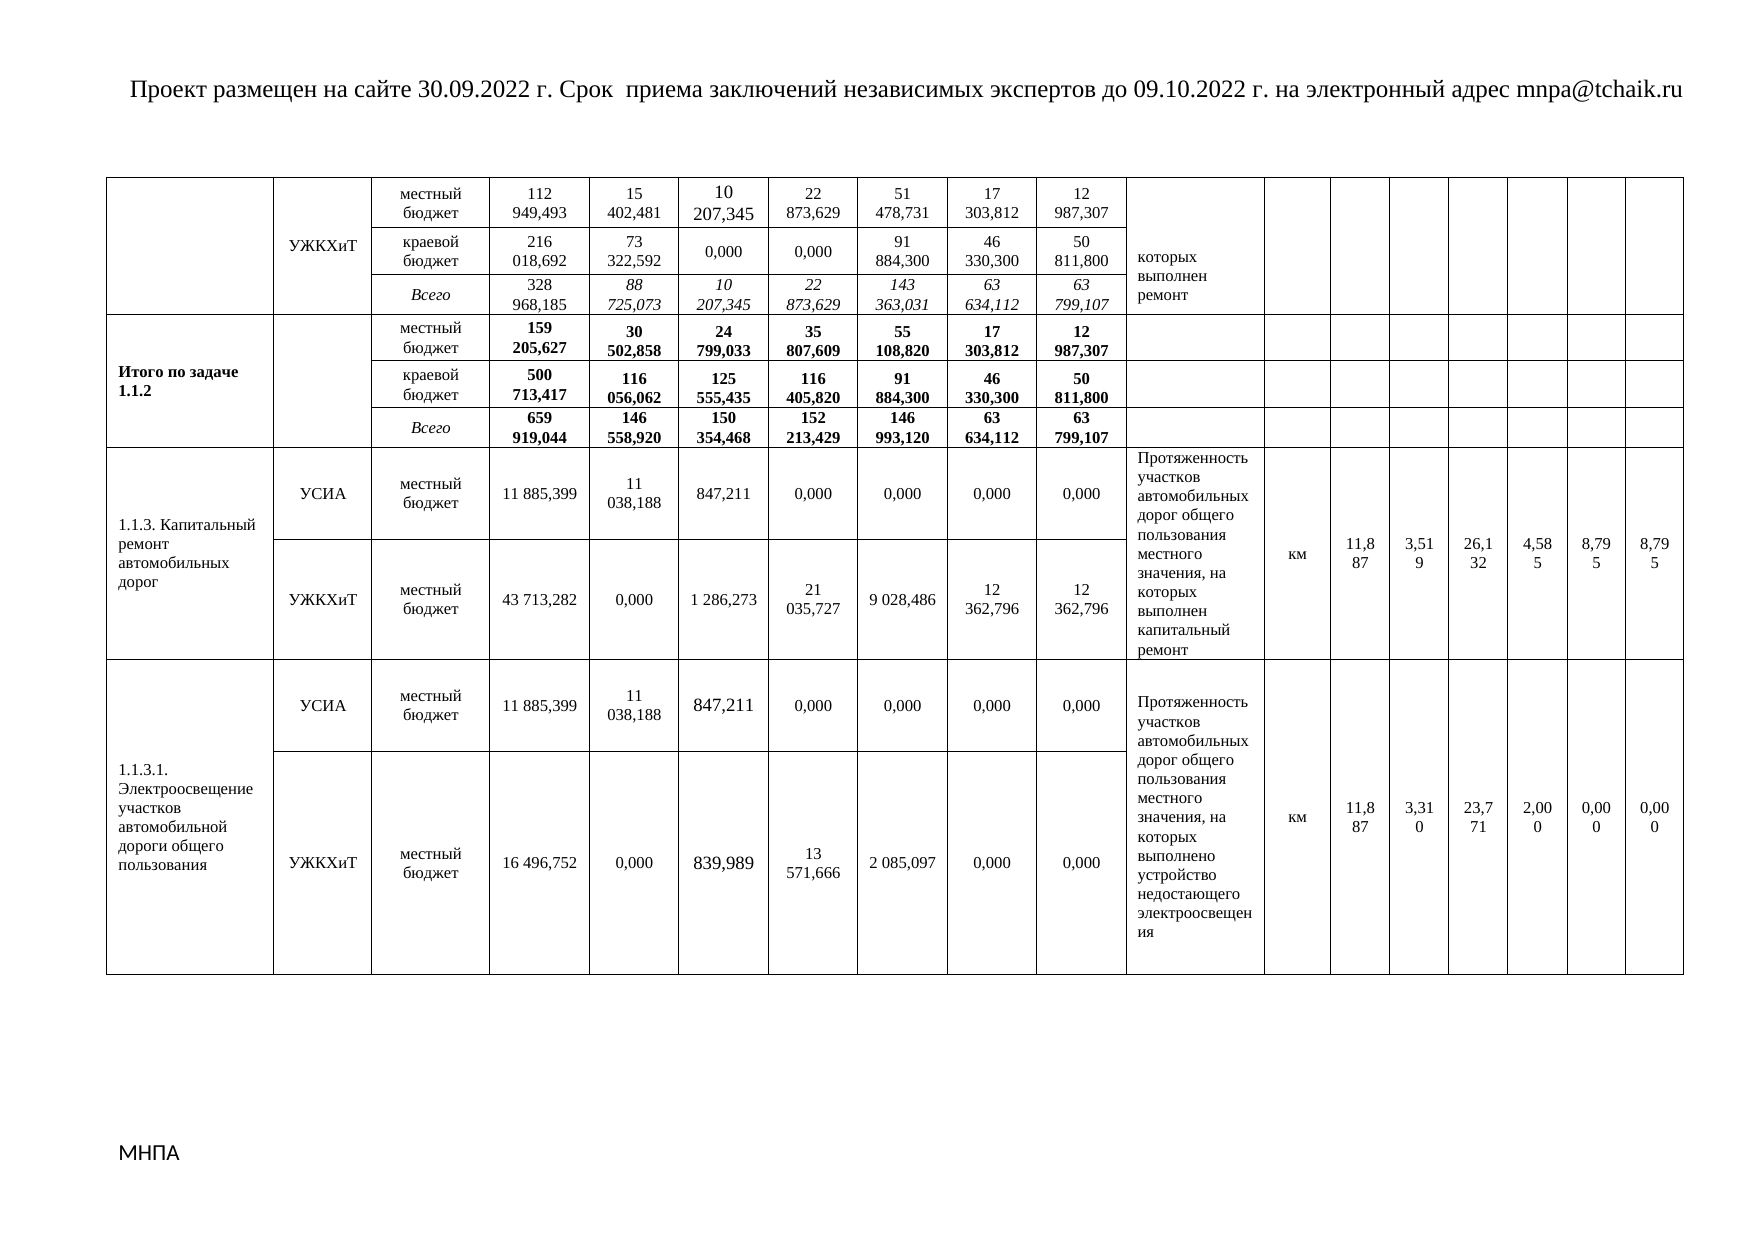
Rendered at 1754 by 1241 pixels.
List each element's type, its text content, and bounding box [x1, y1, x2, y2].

table_cell местный бюджет [372, 752, 489, 974]
table_cell 17 303,812 [948, 178, 1036, 227]
table_cell УСИА [274, 660, 371, 751]
table_cell [1390, 408, 1448, 447]
table_cell 659 919,044 [490, 408, 589, 447]
table_cell 11 885,399 [490, 660, 589, 751]
table_cell Итого по задаче 1.1.2 [107, 315, 273, 447]
table_cell км [1265, 448, 1330, 658]
table_cell [1127, 361, 1264, 407]
table_cell [1568, 361, 1625, 407]
table_cell 0,000 [1037, 448, 1126, 539]
table_cell 11,887 [1331, 448, 1389, 658]
table_cell 159 205,627 [490, 315, 589, 360]
table_cell 24 799,033 [679, 315, 768, 360]
table_cell 150 354,468 [679, 408, 768, 447]
table_cell местный бюджет [372, 315, 489, 360]
table_cell 91 884,300 [858, 361, 947, 407]
table_cell 22 873,629 [769, 275, 857, 313]
table_cell 847,211 [679, 448, 768, 539]
table_cell [1508, 315, 1567, 360]
table_cell 73 322,592 [590, 228, 678, 274]
table_cell 9 028,486 [858, 540, 947, 658]
table_cell 3,519 [1390, 448, 1448, 658]
table_cell 112 949,493 [490, 178, 589, 227]
table_cell [1449, 361, 1507, 407]
table_cell 30 502,858 [590, 315, 678, 360]
table_cell местный бюджет [372, 178, 489, 227]
table_cell 10 207,345 [679, 275, 768, 313]
table_cell 46 330,300 [948, 228, 1036, 274]
table_cell [1265, 361, 1330, 407]
table_cell [1127, 408, 1264, 447]
table_cell 1 286,273 [679, 540, 768, 658]
table_cell [1449, 408, 1507, 447]
table_cell 847,211 [679, 660, 768, 751]
table_cell 21 035,727 [769, 540, 857, 658]
table_cell Протяженность участков автомобильных дорог общего пользования местного значения, на которых выполнено устройство недостающего электроосвещения [1127, 660, 1264, 974]
table_cell 15 402,481 [590, 178, 678, 227]
table_cell [1331, 408, 1389, 447]
table_cell 10 207,345 [679, 178, 768, 227]
table_cell [1390, 315, 1448, 360]
table_cell 500 713,417 [490, 361, 589, 407]
table_cell 0,000 [1568, 660, 1625, 974]
table_cell 4,585 [1508, 448, 1567, 658]
table_cell 0,000 [769, 448, 857, 539]
table_cell [1626, 408, 1683, 447]
table_cell [1449, 315, 1507, 360]
table_cell 13 571,666 [769, 752, 857, 974]
table_cell 328 968,185 [490, 275, 589, 313]
table_cell 11 038,188 [590, 660, 678, 751]
table_cell 0,000 [590, 752, 678, 974]
table_cell 8,795 [1626, 448, 1683, 658]
table_cell [1568, 315, 1625, 360]
table_cell местный бюджет [372, 448, 489, 539]
table_cell 35 807,609 [769, 315, 857, 360]
table_cell 0,000 [948, 448, 1036, 539]
table_cell [1265, 408, 1330, 447]
table_cell краевой бюджет [372, 228, 489, 274]
table_cell краевой бюджет [372, 361, 489, 407]
table_cell 12 987,307 [1037, 178, 1126, 227]
table_cell 0,000 [679, 228, 768, 274]
table_cell 146 558,920 [590, 408, 678, 447]
table_cell УЖКХиТ [274, 540, 371, 658]
table_cell 0,000 [1037, 660, 1126, 751]
table_cell [1508, 361, 1567, 407]
table_cell 12 987,307 [1037, 315, 1126, 360]
table_cell 0,000 [948, 752, 1036, 974]
table_cell [1626, 361, 1683, 407]
table_cell 12 362,796 [948, 540, 1036, 658]
table_cell 50 811,800 [1037, 228, 1126, 274]
table_cell 43 713,282 [490, 540, 589, 658]
table_cell 22 873,629 [769, 178, 857, 227]
table_cell 88 725,073 [590, 275, 678, 313]
table_cell 12 362,796 [1037, 540, 1126, 658]
table_cell [1390, 361, 1448, 407]
table_cell Протяженность участков автомобильных дорог общего пользования местного значения, на которых выполнен капитальный ремонт [1127, 448, 1264, 658]
table_cell 63 799,107 [1037, 275, 1126, 313]
table_cell 0,000 [590, 540, 678, 658]
table_cell 216 018,692 [490, 228, 589, 274]
table_cell 116 056,062 [590, 361, 678, 407]
table_cell [1265, 315, 1330, 360]
table_cell 91 884,300 [858, 228, 947, 274]
table_cell 0,000 [858, 448, 947, 539]
table_cell 1.1.3. Капитальный ремонт автомобильных дорог [107, 448, 273, 658]
table_cell 152 213,429 [769, 408, 857, 447]
table_cell 63 634,112 [948, 275, 1036, 313]
table_cell УСИА [274, 448, 371, 539]
table_cell 2 085,097 [858, 752, 947, 974]
table_cell 125 555,435 [679, 361, 768, 407]
table_cell 2,000 [1508, 660, 1567, 974]
table_cell 143 363,031 [858, 275, 947, 313]
table_cell 116 405,820 [769, 361, 857, 407]
table_cell 0,000 [1626, 660, 1683, 974]
table_cell км [1265, 660, 1330, 974]
table_cell 11 038,188 [590, 448, 678, 539]
table_cell 0,000 [858, 660, 947, 751]
table_cell 50 811,800 [1037, 361, 1126, 407]
table_cell Всего [372, 408, 489, 447]
table_cell [1626, 315, 1683, 360]
table_cell местный бюджет [372, 660, 489, 751]
table_cell 1.1.3.1. Электроосвещение участков автомобильной дороги общего пользования [107, 660, 273, 974]
table_cell 63 799,107 [1037, 408, 1126, 447]
table_cell 8,795 [1568, 448, 1625, 658]
table_cell местный бюджет [372, 540, 489, 658]
table_cell 146 993,120 [858, 408, 947, 447]
table_cell 11 885,399 [490, 448, 589, 539]
table_cell 0,000 [769, 228, 857, 274]
table_cell [1331, 361, 1389, 407]
table_cell 11,887 [1331, 660, 1389, 974]
table_cell 3,310 [1390, 660, 1448, 974]
table_cell 51 478,731 [858, 178, 947, 227]
table_cell 0,000 [1037, 752, 1126, 974]
table_cell 16 496,752 [490, 752, 589, 974]
table_cell 0,000 [769, 660, 857, 751]
table_cell [1568, 408, 1625, 447]
table_cell 63 634,112 [948, 408, 1036, 447]
table_cell УЖКХиТ [274, 752, 371, 974]
table_cell [1508, 408, 1567, 447]
table_cell 17 303,812 [948, 315, 1036, 360]
table_cell Всего [372, 275, 489, 313]
table_cell 26,132 [1449, 448, 1507, 658]
table_cell [274, 315, 371, 447]
table_cell 0,000 [948, 660, 1036, 751]
table_cell [1127, 315, 1264, 360]
table_cell 23,771 [1449, 660, 1507, 974]
table_cell 839,989 [679, 752, 768, 974]
table_cell 55 108,820 [858, 315, 947, 360]
table_cell [1331, 315, 1389, 360]
table_cell УЖКХиТ [274, 178, 371, 313]
table_cell 46 330,300 [948, 361, 1036, 407]
